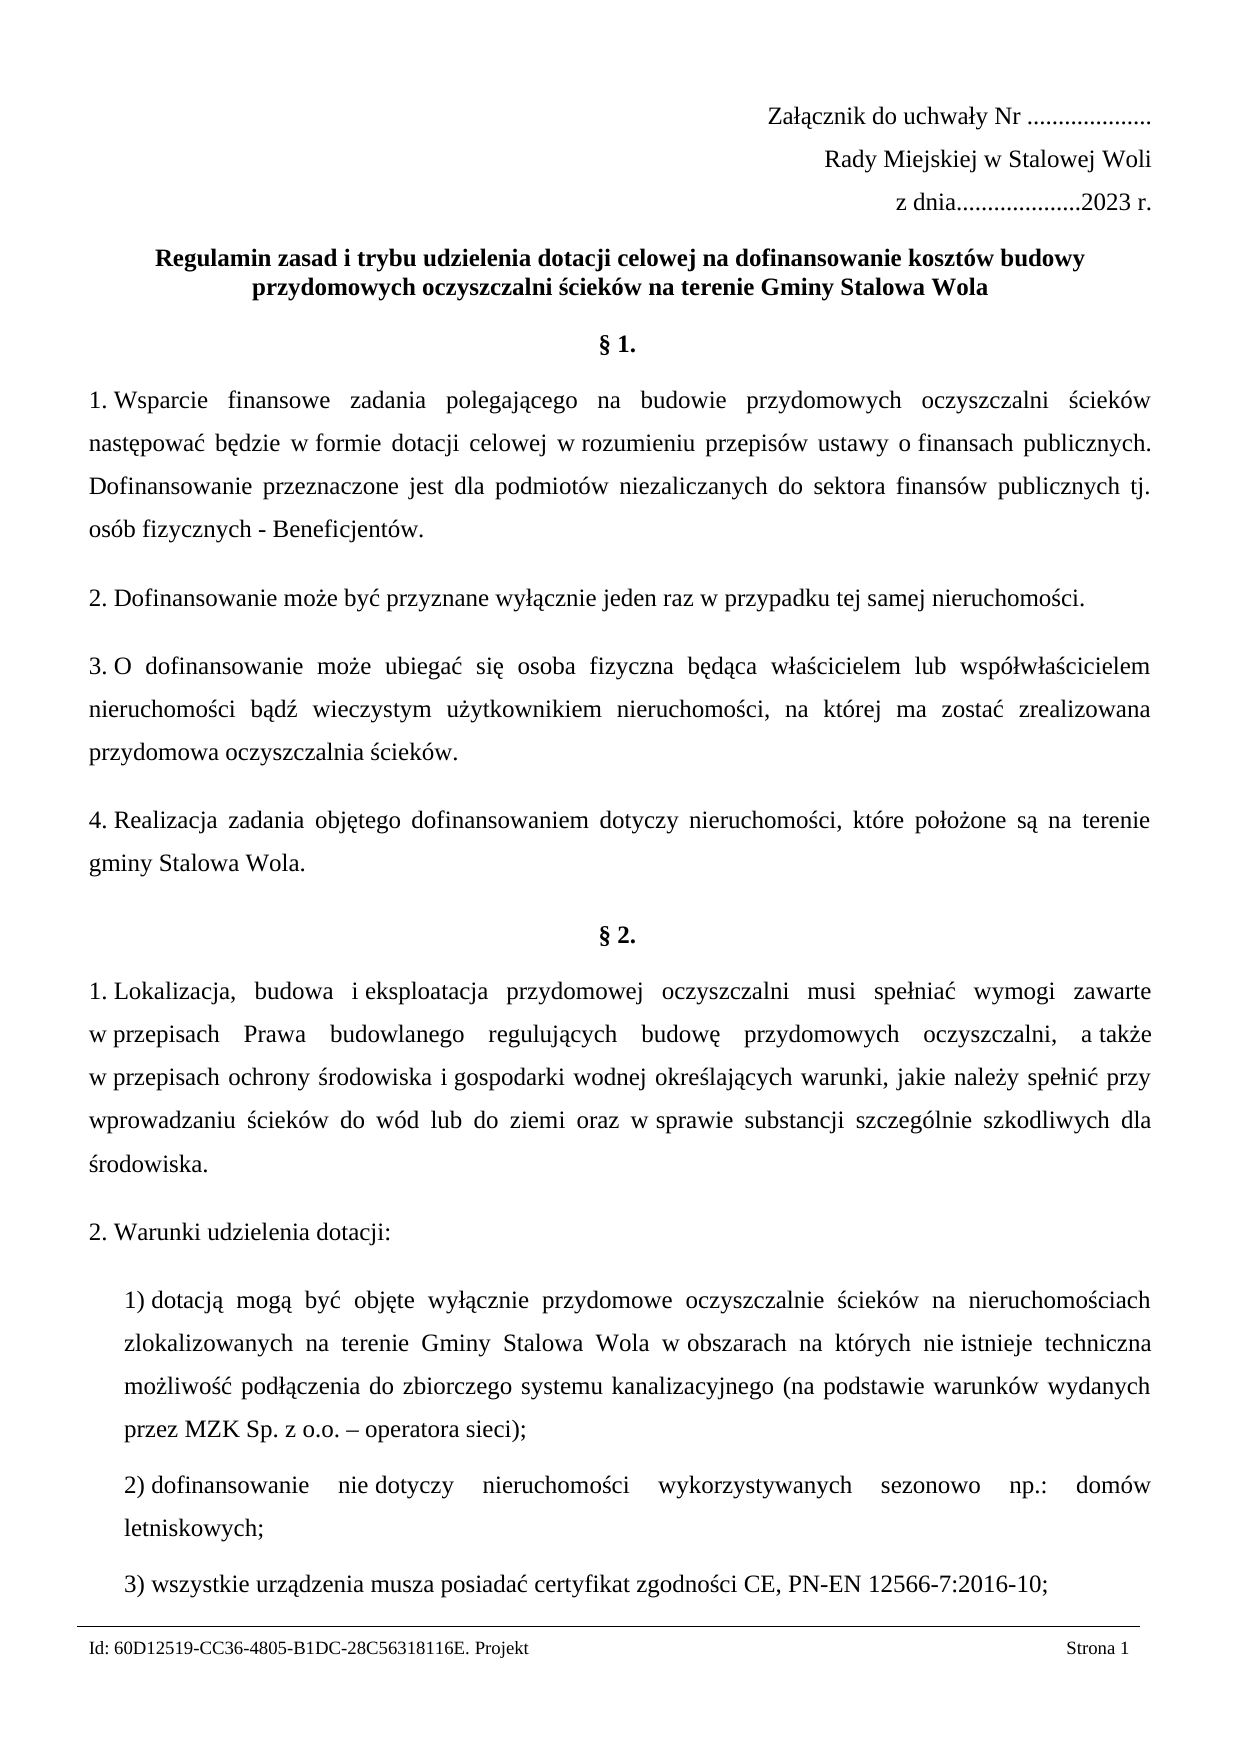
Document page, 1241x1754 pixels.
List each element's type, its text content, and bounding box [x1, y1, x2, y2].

text 2. Dofinansowanie może być przyznane wyłącznie jeden raz w przypadku tej samej nieruchomości. [88, 583, 1152, 611]
text 3) wszystkie urządzenia musza posiadać certyfikat zgodności CE, PN-EN 12566-7:2016-10; [124, 1569, 1152, 1597]
text 1. Wsparcie finansowe zadania polegającego na budowie przydomowych oczyszczalni ścieków następować będzie w formie dotacji celowej w rozumieniu przepisów ustawy o finansach publicznych. Dofinansowanie przeznaczone jest dla podmiotów niezaliczanych do sektora finansów publicznych tj. osób fizycznych - Beneficjentów. [88, 385, 1152, 543]
text 4. Realizacja zadania objętego dofinansowaniem dotyczy nieruchomości, które położone są na terenie gminy Stalowa Wola. [88, 805, 1152, 877]
text Regulamin zasad i trybu udzielenia dotacji celowej na dofinansowanie kosztów budowy przydomowych oczyszczalni ścieków na terenie Gminy Stalowa Wola [88, 243, 1152, 300]
text 1. Lokalizacja, budowa i eksploatacja przydomowej oczyszczalni musi spełniać wymogi zawarte w przepisach Prawa budowlanego regulujących budowę przydomowych oczyszczalni, a także w przepisach ochrony środowiska i gospodarki wodnej określających warunki, jakie należy spełnić przy wprowadzaniu ścieków do wód lub do ziemi oraz w sprawie substancji szczególnie szkodliwych dla środowiska. [88, 976, 1152, 1177]
text § 2. [88, 921, 1152, 949]
text 2) dofinansowanie nie dotyczy nieruchomości wykorzystywanych sezonowo np.: domów letniskowych; [124, 1470, 1152, 1542]
text 2. Warunki udzielenia dotacji: [88, 1217, 1152, 1246]
text 1) dotacją mogą być objęte wyłącznie przydomowe oczyszczalnie ścieków na nieruchomościach zlokalizowanych na terenie Gminy Stalowa Wola w obszarach na których nie istnieje techniczna możliwość podłączenia do zbiorczego systemu kanalizacyjnego (na podstawie warunków wydanych przez MZK Sp. z o.o. – operatora sieci); [124, 1285, 1152, 1443]
text 3. O dofinansowanie może ubiegać się osoba fizyczna będąca właścicielem lub współwłaścicielem nieruchomości bądź wieczystym użytkownikiem nieruchomości, na której ma zostać zrealizowana przydomowa oczyszczalnia ścieków. [88, 651, 1152, 766]
text § 1. [88, 329, 1152, 358]
text Załącznik do uchwały Nr .................... Rady Miejskiej w Stalowej Woli z dnia....................2023 r. [88, 101, 1152, 216]
